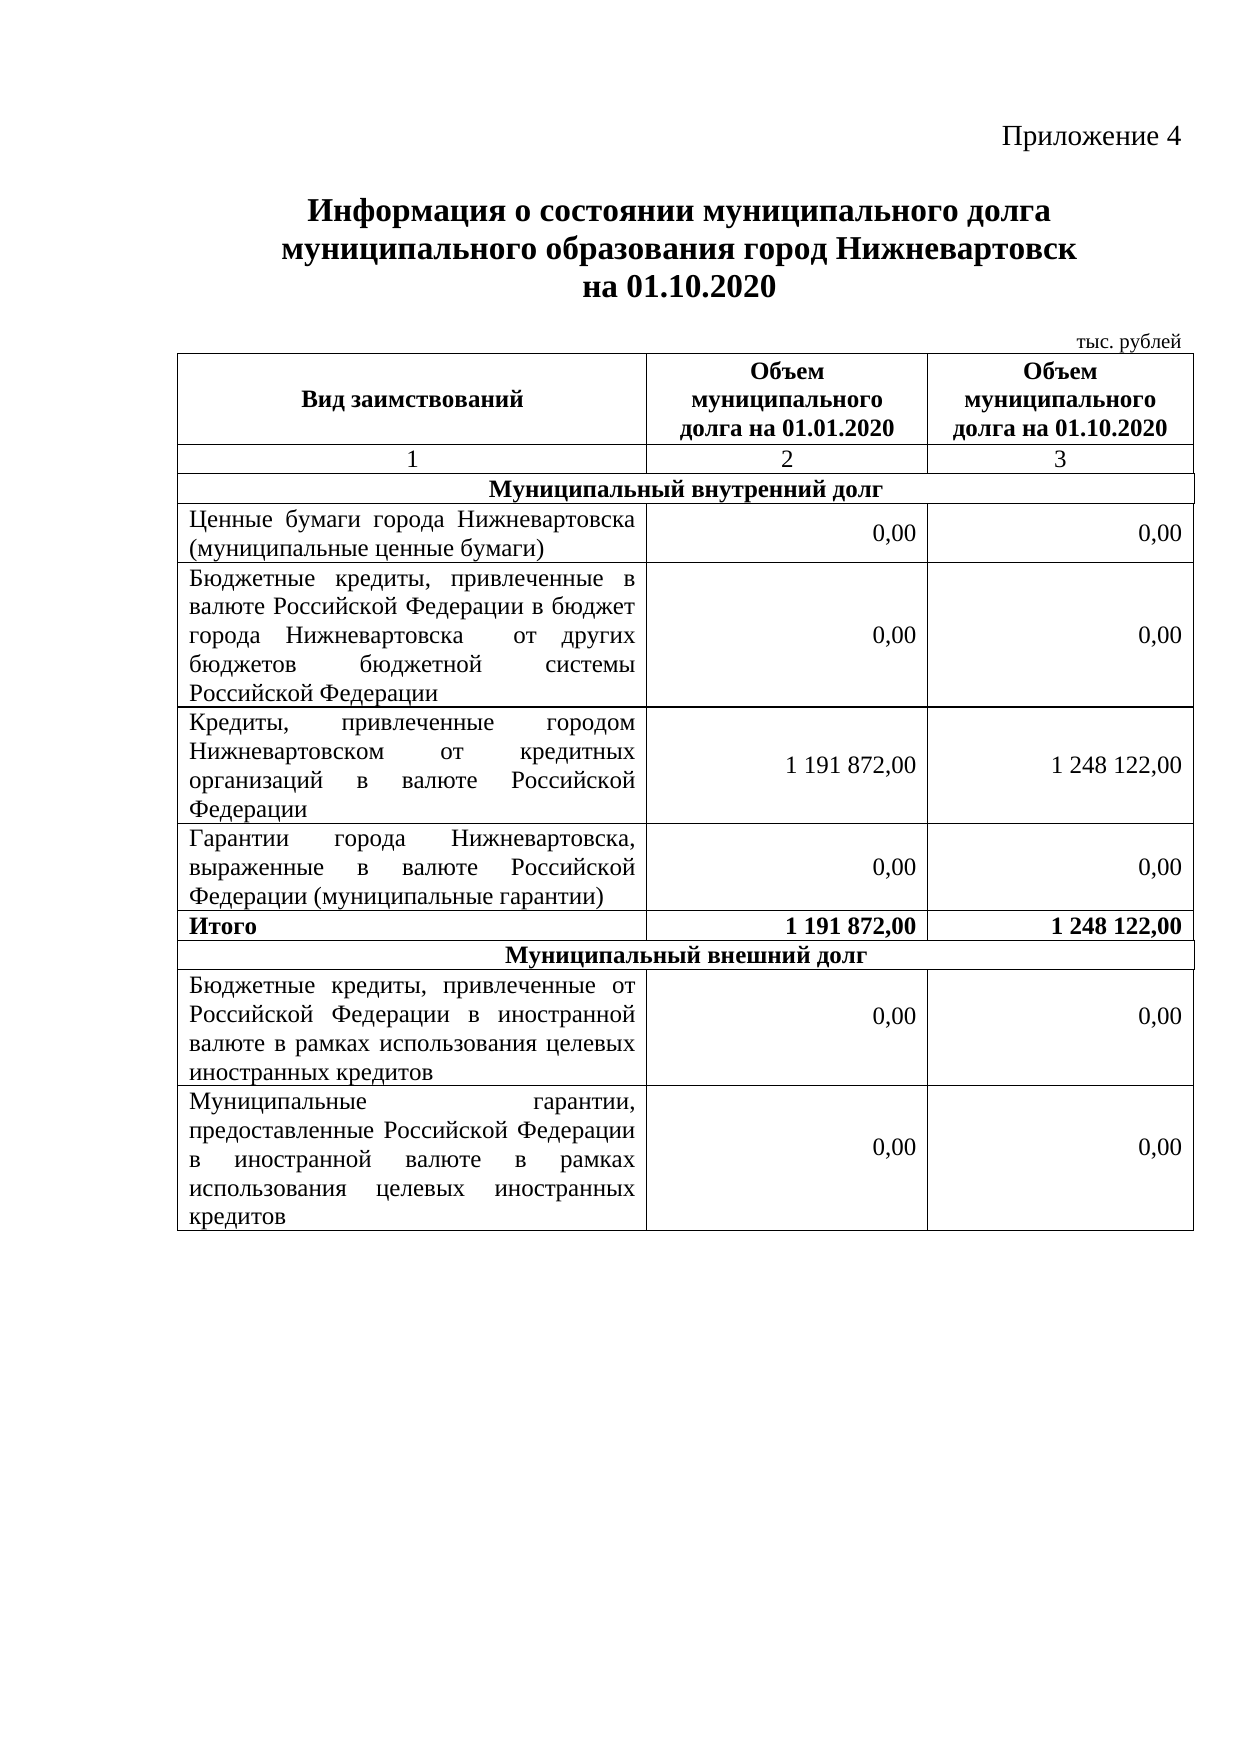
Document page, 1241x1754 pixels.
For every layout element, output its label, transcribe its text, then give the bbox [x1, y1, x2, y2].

text Приложение 4 [177, 118, 1181, 152]
text тыс. рублей [177, 329, 1181, 353]
table_cell Муниципальные гарантии, предоставленные Российской Федерации в иностранной валюте в рамках использования целевых иностранных кредитов [178, 1086, 646, 1230]
table_cell 1 [178, 445, 646, 473]
table_cell Бюджетные кредиты, привлеченные в валюте Российской Федерации в бюджет города Нижневартовска от других бюджетов бюджетной системы Российской Федерации [178, 563, 646, 706]
text на 01.10.2020 [177, 267, 1181, 305]
text Информация о состоянии муниципального долга [177, 190, 1181, 228]
table_cell 0,00 [647, 970, 927, 1085]
table_cell 1 248 122,00 [928, 911, 1193, 939]
table_cell 0,00 [928, 824, 1193, 910]
text муниципального образования город Нижневартовск [177, 228, 1181, 267]
table_cell 0,00 [647, 504, 927, 562]
table_header Вид заимствований [178, 354, 646, 443]
table_header Объем муниципального долга на 01.01.2020 [647, 354, 927, 443]
table_cell Гарантии города Нижневартовска, выраженные в валюте Российской Федерации (муниципальные гарантии) [178, 824, 646, 910]
table_cell 1 248 122,00 [928, 708, 1193, 822]
table_cell 0,00 [928, 504, 1193, 562]
table_cell Муниципальный внешний долг [178, 941, 1194, 969]
table_cell 1 191 872,00 [647, 911, 927, 939]
table_cell 1 191 872,00 [647, 708, 927, 822]
table_cell 0,00 [928, 563, 1193, 706]
table_cell 0,00 [928, 1086, 1193, 1230]
table_cell Бюджетные кредиты, привлеченные от Российской Федерации в иностранной валюте в рамках использования целевых иностранных кредитов [178, 970, 646, 1085]
table_cell Итого [178, 911, 646, 939]
table_cell Кредиты, привлеченные городом Нижневартовском от кредитных организаций в валюте Российской Федерации [178, 708, 646, 822]
table_cell 0,00 [647, 1086, 927, 1230]
table_cell Муниципальный внутренний долг [178, 474, 1194, 503]
table_cell 0,00 [647, 824, 927, 910]
table_cell 0,00 [928, 970, 1193, 1085]
table_cell 3 [928, 445, 1193, 473]
table_cell 0,00 [647, 563, 927, 706]
table_cell 2 [647, 445, 927, 473]
table_header Объем муниципального долга на 01.10.2020 [928, 354, 1193, 443]
table_cell Ценные бумаги города Нижневартовска (муниципальные ценные бумаги) [178, 504, 646, 562]
